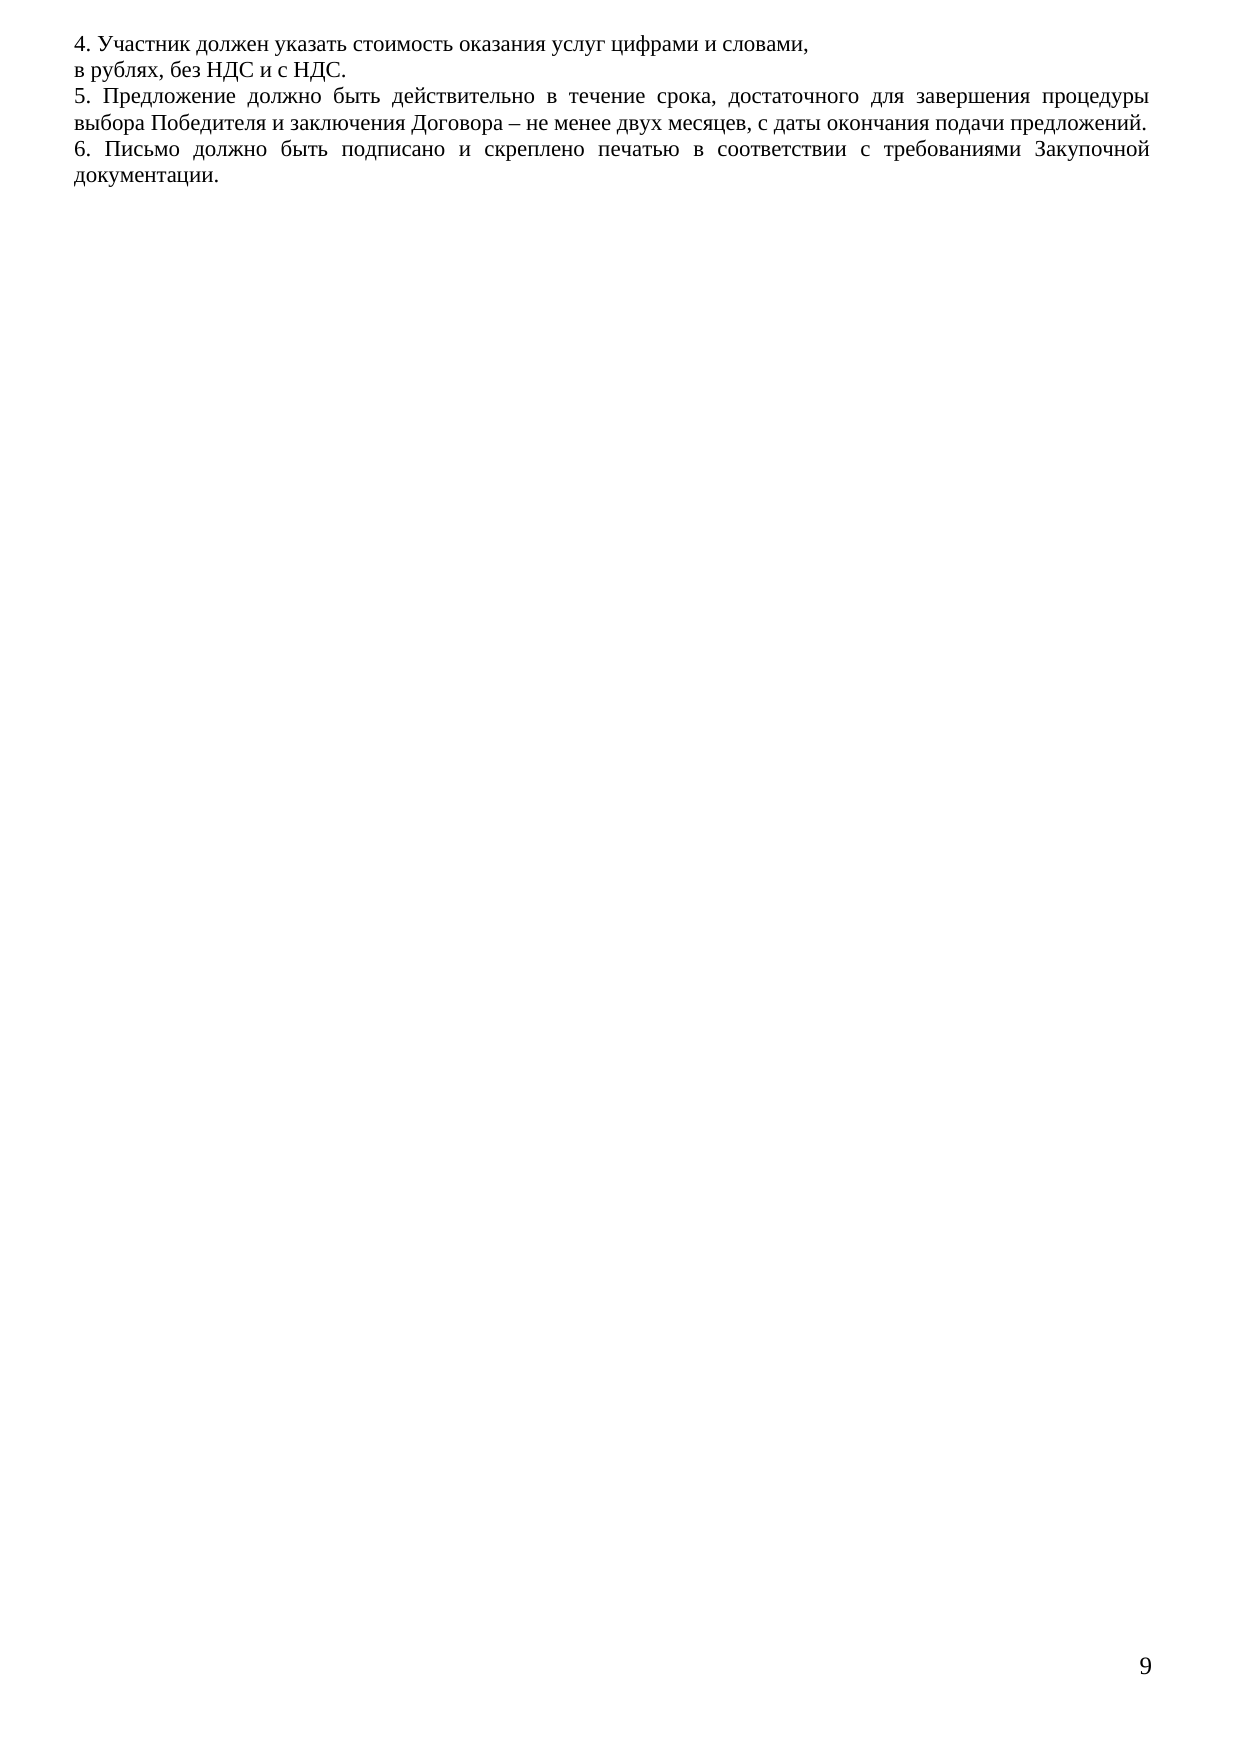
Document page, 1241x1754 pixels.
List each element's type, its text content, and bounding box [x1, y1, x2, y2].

text 6. Письмо должно быть подписано и скреплено печатью в соответствии с требованиями Закупочной документации. [74, 135, 1152, 188]
text 4. Участник должен указать стоимость оказания услуг цифрами и словами, в рублях, без НДС и с НДС. [74, 29, 1152, 82]
text 5. Предложение должно быть действительно в течение срока, достаточного для завершения процедуры выбора Победителя и заключения Договора – не менее двух месяцев, с даты окончания подачи предложений. [74, 82, 1152, 135]
